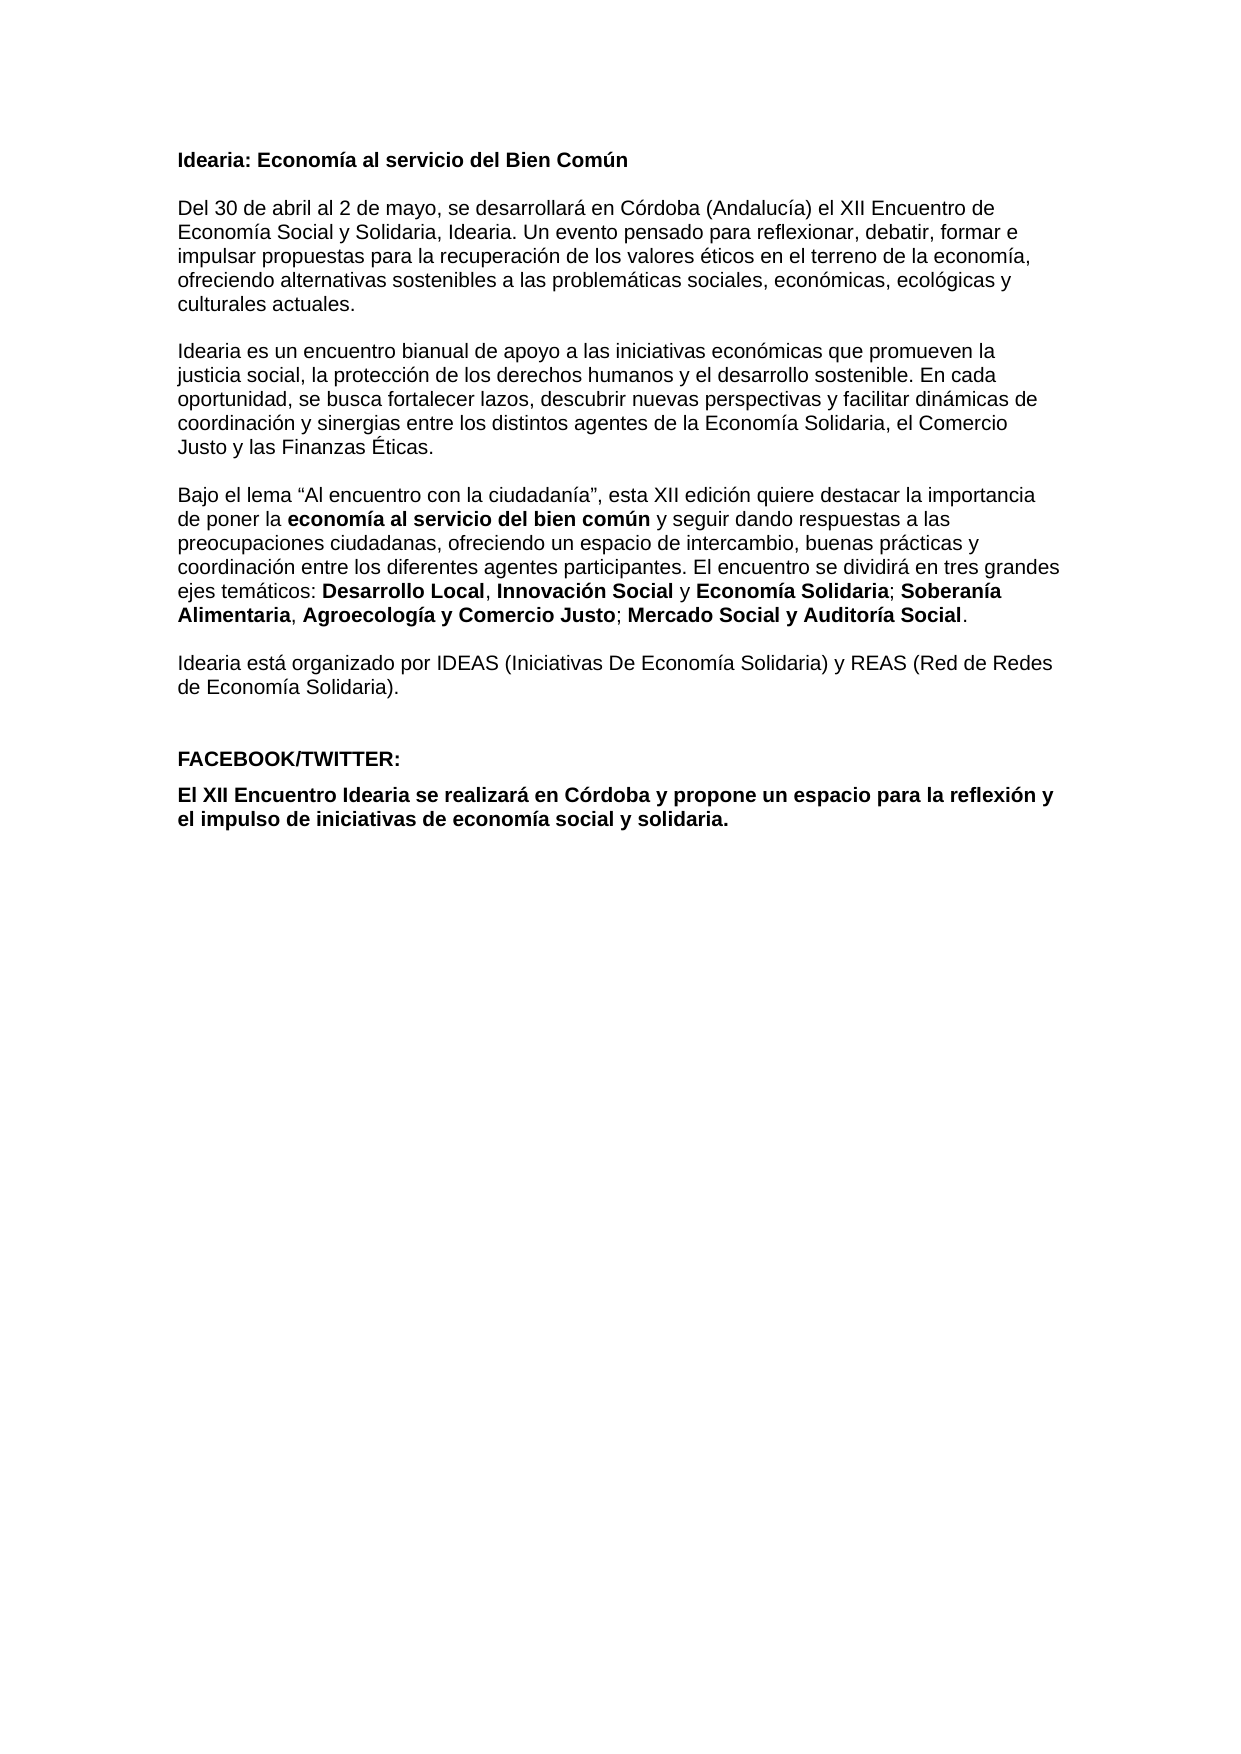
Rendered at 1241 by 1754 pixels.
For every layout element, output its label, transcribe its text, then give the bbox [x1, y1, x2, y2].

text Idearia está organizado por IDEAS (Iniciativas De Economía Solidaria) y REAS (Red de Redes de Economía Solidaria). [177, 651, 1063, 699]
text Idearia es un encuentro bianual de apoyo a las iniciativas económicas que promueven la justicia social, la protección de los derechos humanos y el desarrollo sostenible. En cada oportunidad, se busca fortalecer lazos, descubrir nuevas perspectivas y facilitar dinámicas de coordinación y sinergias entre los distintos agentes de la Economía Solidaria, el Comercio Justo y las Finanzas Éticas. [177, 339, 1063, 459]
text Bajo el lema “Al encuentro con la ciudadanía”, esta XII edición quiere destacar la importancia de poner la economía al servicio del bien común y seguir dando respuestas a las preocupaciones ciudadanas, ofreciendo un espacio de intercambio, buenas prácticas y coordinación entre los diferentes agentes participantes. El encuentro se dividirá en tres grandes ejes temáticos: Desarrollo Local, Innovación Social y Economía Solidaria; Soberanía Alimentaria, Agroecología y Comercio Justo; Mercado Social y Auditoría Social. [177, 483, 1063, 627]
text El XII Encuentro Idearia se realizará en Córdoba y propone un espacio para la reflexión y el impulso de iniciativas de economía social y solidaria. [177, 783, 1063, 831]
text Del 30 de abril al 2 de mayo, se desarrollará en Córdoba (Andalucía) el XII Encuentro de Economía Social y Solidaria, Idearia. Un evento pensado para reflexionar, debatir, formar e impulsar propuestas para la recuperación de los valores éticos en el terreno de la economía, ofreciendo alternativas sostenibles a las problemáticas sociales, económicas, ecológicas y culturales actuales. [177, 196, 1063, 315]
text Idearia: Economía al servicio del Bien Común [177, 148, 1063, 172]
text FACEBOOK/TWITTER: [177, 747, 1063, 771]
